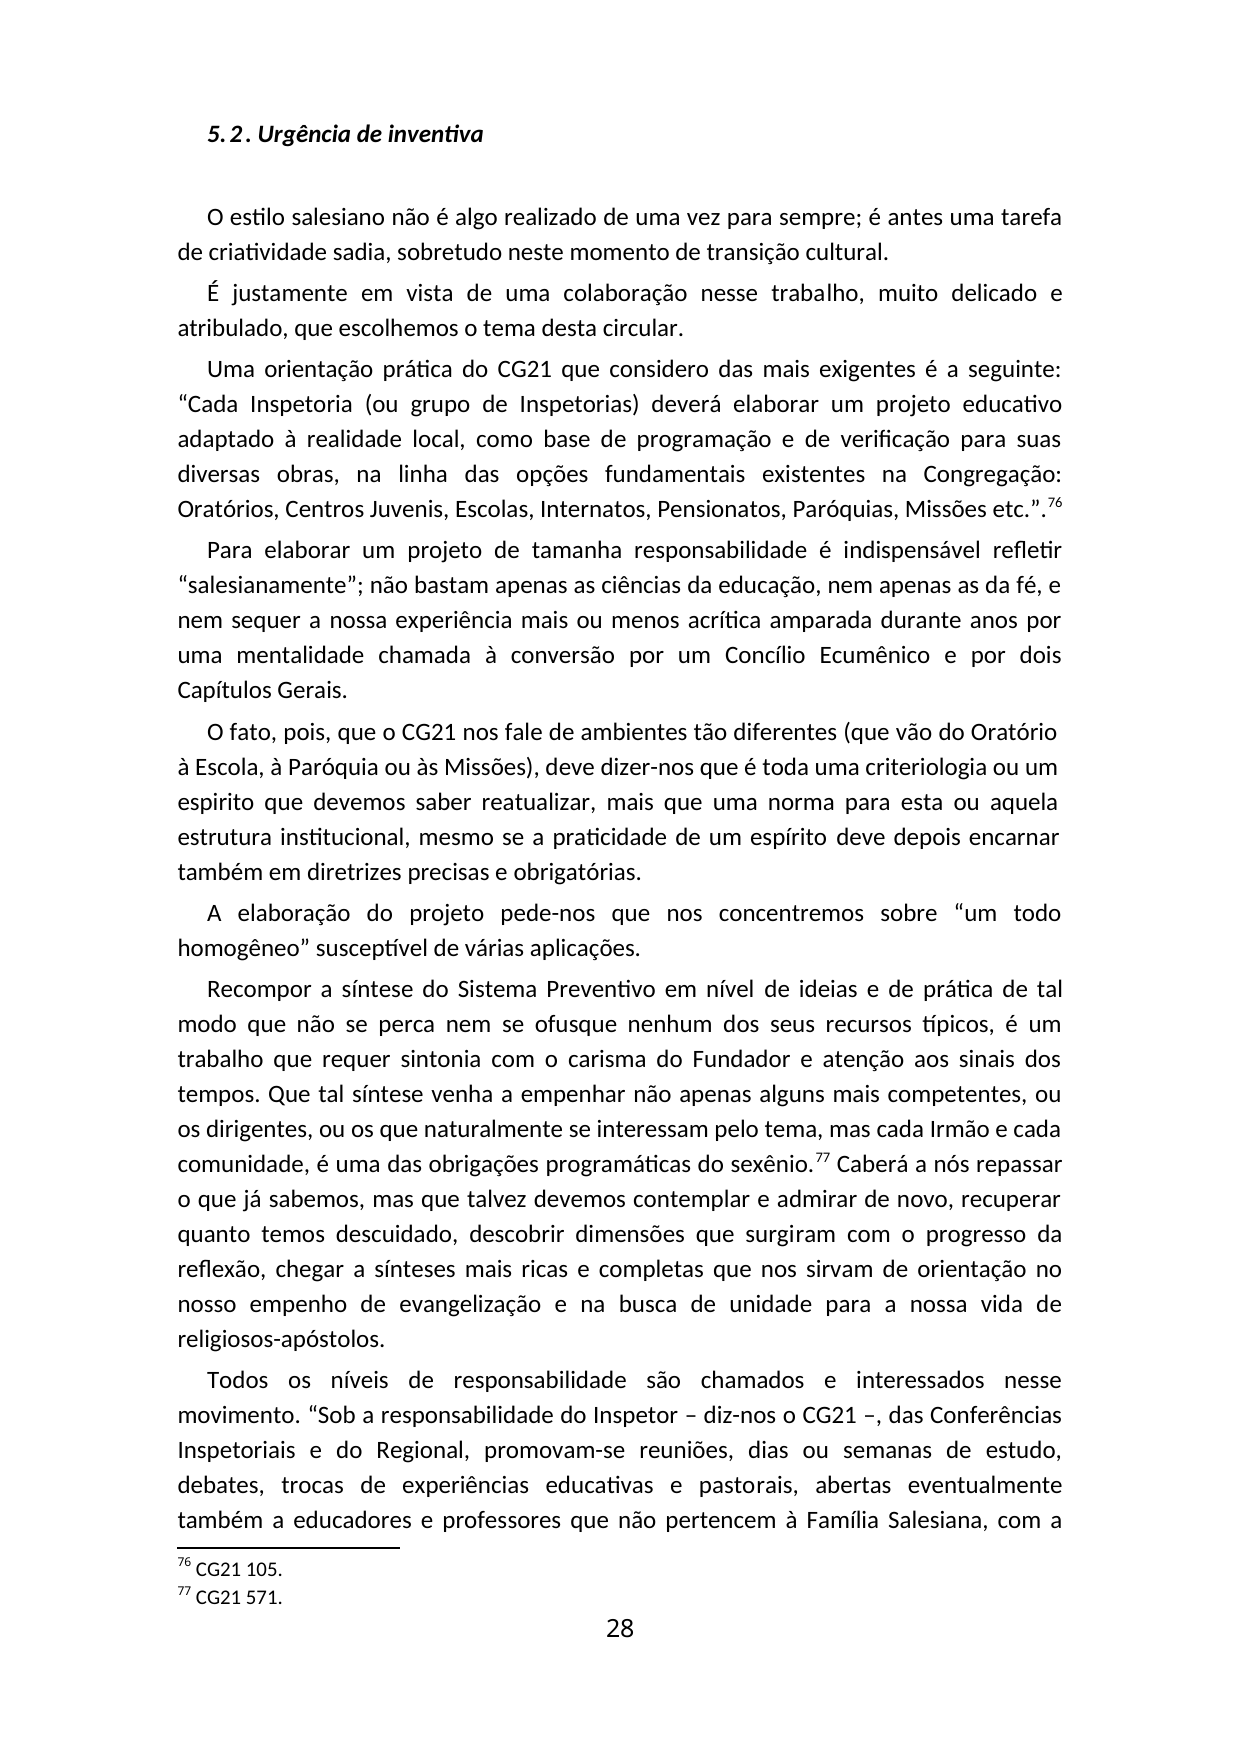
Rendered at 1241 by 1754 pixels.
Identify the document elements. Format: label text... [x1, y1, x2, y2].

text É justamente em vista de uma colaboração nesse trabalho, muito delicado e atribulado, que escolhemos o tema desta circular. [177, 277, 1063, 342]
text 5.2. Urgência de inventiva [177, 118, 1063, 149]
text Uma orientação prática do CG21 que considero das mais exigentes é a seguinte: “Cada Inspetoria (ou grupo de Inspetorias) deverá elaborar um projeto educativo adaptado à realidade local, como base de programação e de verificação para suas diversas obras, na linha das opções fundamentais existentes na Congregação: Oratórios, Centros Juvenis, Escolas, Internatos, Pensionatos, Paróquias, Missões etc.”. [177, 353, 1063, 524]
text Recompor a síntese do Sistema Preventivo em nível de ideias e de prática de tal modo que não se perca nem se ofusque nenhum dos seus recursos típicos, é um trabalho que requer sintonia com o carisma do Fundador e atenção aos sinais dos tempos. Que tal síntese venha a empenhar não apenas alguns mais competentes, ou os dirigentes, ou os que naturalmente se interessam pelo tema, mas cada Irmão e cada comunidade, é uma das obrigações programáticas do sexênio. Caberá a nós repassar o que já sabemos, mas que talvez devemos contemplar e admirar de novo, recuperar quanto temos descuidado, descobrir dimensões que surgiram com o progresso da reflexão, chegar a sínteses mais ricas e completas que nos sirvam de orientação no nosso empenho de evangelização e na busca de unidade para a nossa vida de religiosos-apóstolos. [177, 973, 1063, 1354]
text O estilo salesiano não é algo realizado de uma vez para sempre; é antes uma tarefa de criatividade sadia, sobretudo neste momento de transição cultural. [177, 201, 1063, 266]
text O fato, pois, que o CG21 nos fale de ambientes tão diferentes (que vão do Oratório à Escola, à Paróquia ou às Missões), deve dizer-nos que é toda uma criteriologia ou um espirito que devemos saber reatualizar, mais que uma norma para esta ou aquela estrutura institucional, mesmo se a praticidade de um espírito deve depois encarnar também em diretrizes precisas e obrigatórias. [177, 716, 1059, 886]
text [177, 1364, 1063, 1535]
text A elaboração do projeto pede-nos que nos concentremos sobre “um todo homogêneo” susceptível de várias aplicações. [177, 897, 1063, 962]
text Para elaborar um projeto de tamanha responsabilidade é indispensável refletir “salesianamente”; não bastam apenas as ciências da educação, nem apenas as da fé, e nem sequer a nossa experiência mais ou menos acrítica amparada durante anos por uma mentalidade chamada à conversão por um Concílio Ecumênico e por dois Capítulos Gerais. [177, 534, 1063, 705]
